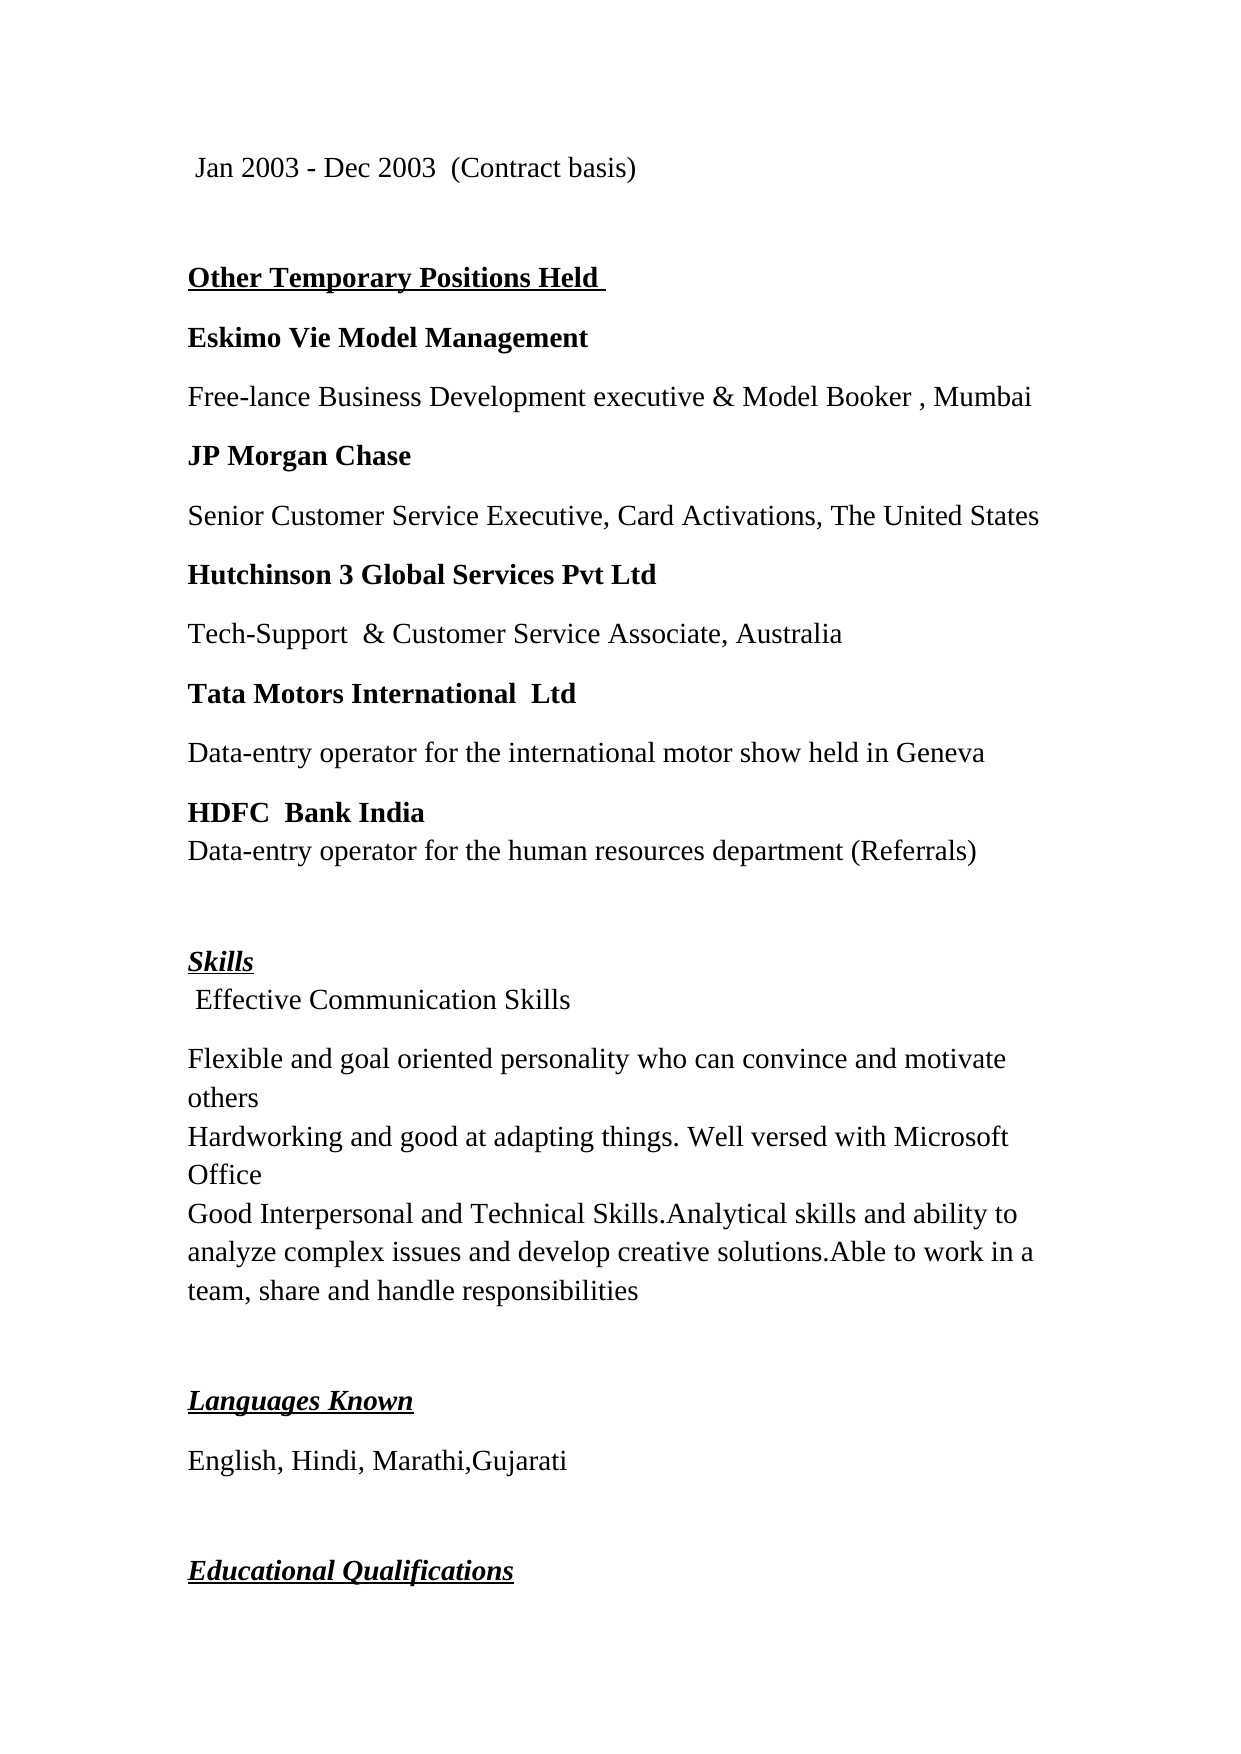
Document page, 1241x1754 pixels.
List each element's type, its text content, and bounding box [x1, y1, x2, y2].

text Jan 2003 - Dec 2003 (Contract basis) [187, 150, 1053, 183]
text English, Hindi, Marathi,Gujarati [187, 1443, 1053, 1476]
text Hutchinson 3 Global Services Pvt Ltd [187, 557, 1053, 591]
text Skills Effective Communication Skills [187, 944, 1053, 1016]
text Flexible and goal oriented personality who can convince and motivate others Hardworking and good at adapting things. Well versed with Microsoft Office Good Interpersonal and Technical Skills.Analytical skills and ability to analyze complex issues and develop creative solutions.Able to work in a team, share and handle responsibilities [187, 1042, 1053, 1306]
text JP Morgan Chase [187, 438, 1053, 472]
text Educational Qualifications [187, 1553, 1053, 1587]
text Tech-Support & Customer Service Associate, Australia [187, 617, 1053, 650]
text Eskimo Vie Model Management [187, 320, 1053, 353]
text Free-lance Business Development executive & Model Booker , Mumbai [187, 379, 1053, 413]
text Other Temporary Positions Held [187, 260, 1053, 294]
text Tata Motors International Ltd [187, 676, 1053, 709]
text Data-entry operator for the international motor show held in Geneva [187, 735, 1053, 769]
text Languages Known [187, 1383, 1053, 1417]
text HDFC Bank India Data-entry operator for the human resources department (Referrals) [187, 795, 1053, 867]
text Senior Customer Service Executive, Card Activations, The United States [187, 498, 1053, 531]
